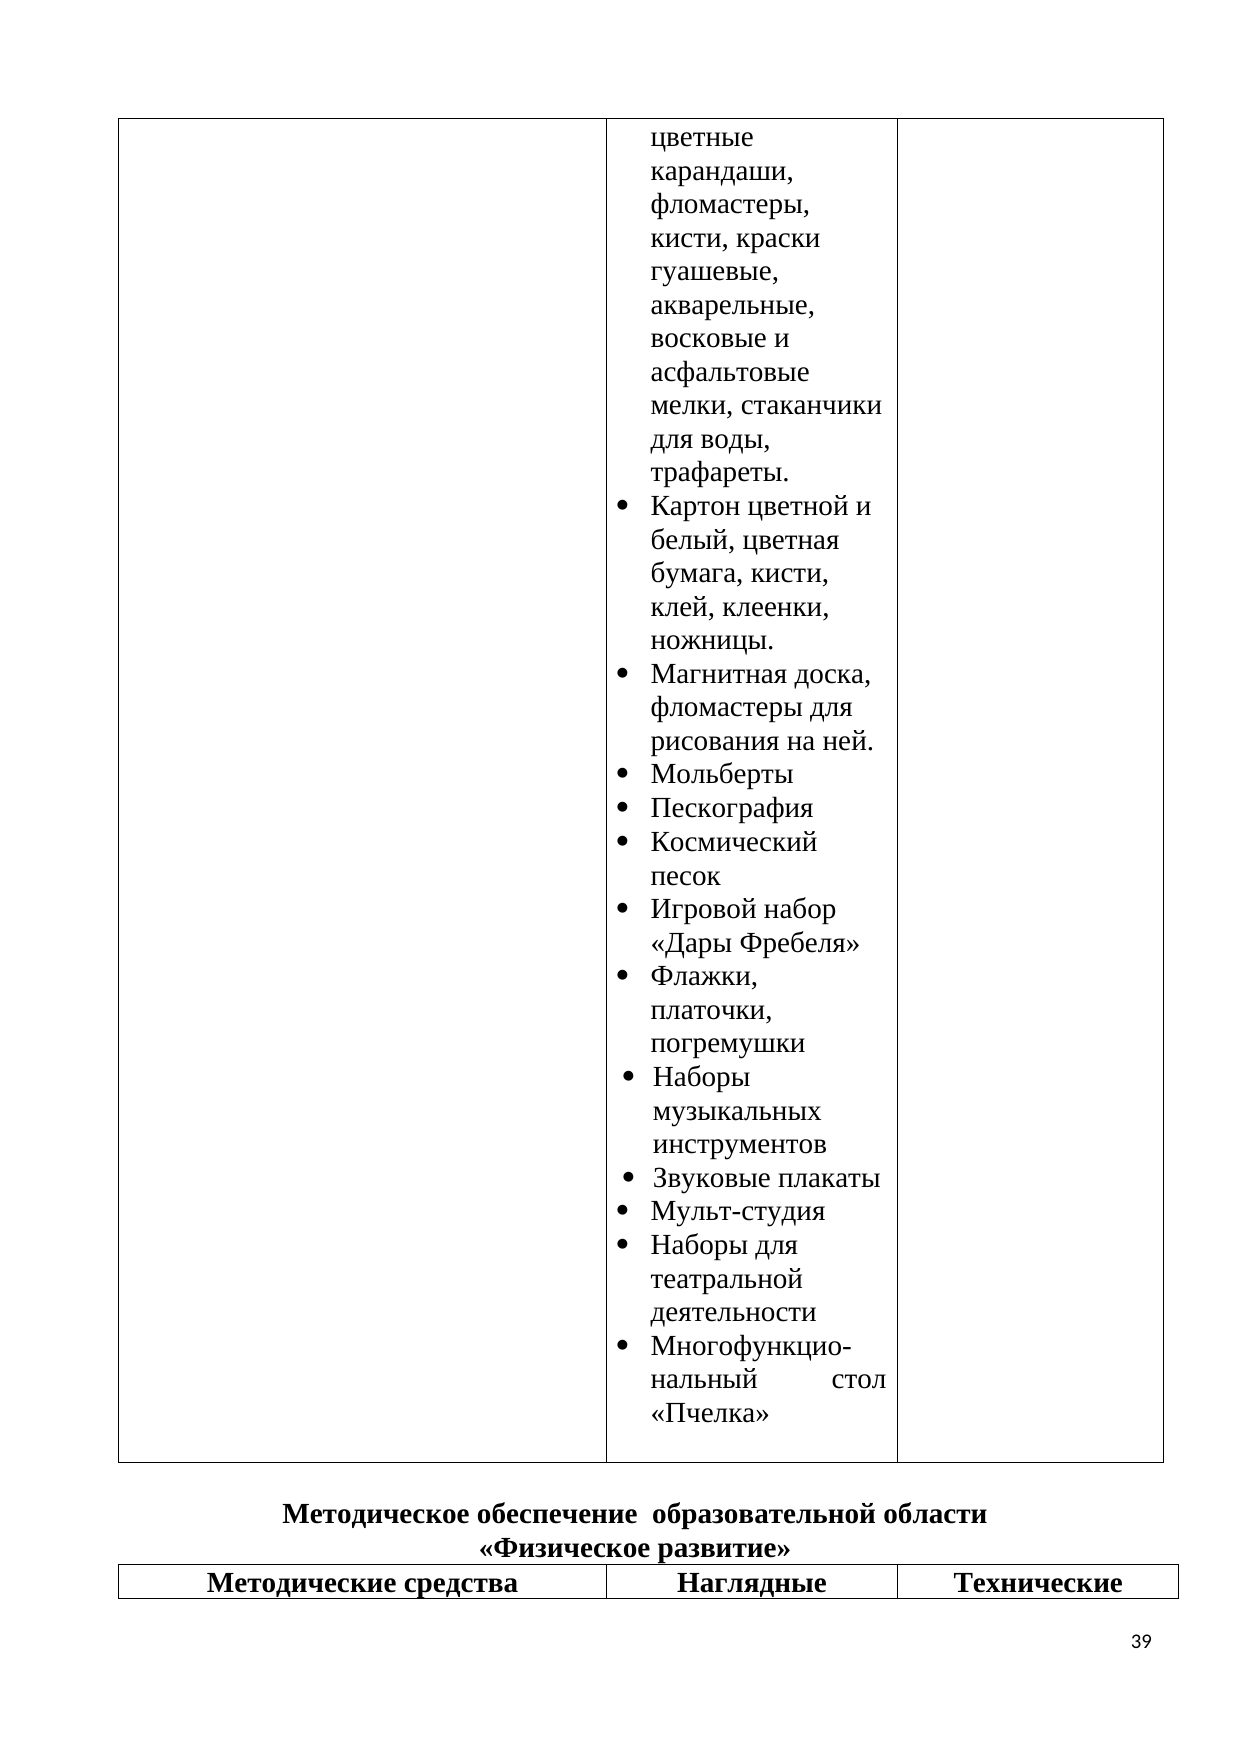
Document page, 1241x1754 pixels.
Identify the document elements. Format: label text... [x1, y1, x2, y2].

text «Физическое развитие» [118, 1530, 1152, 1564]
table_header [898, 1565, 1178, 1598]
text Методическое обеспечение образовательной области [118, 1497, 1152, 1530]
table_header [119, 1565, 606, 1598]
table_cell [119, 119, 606, 1462]
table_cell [898, 119, 1163, 1462]
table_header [607, 1565, 897, 1598]
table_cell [607, 119, 897, 1462]
